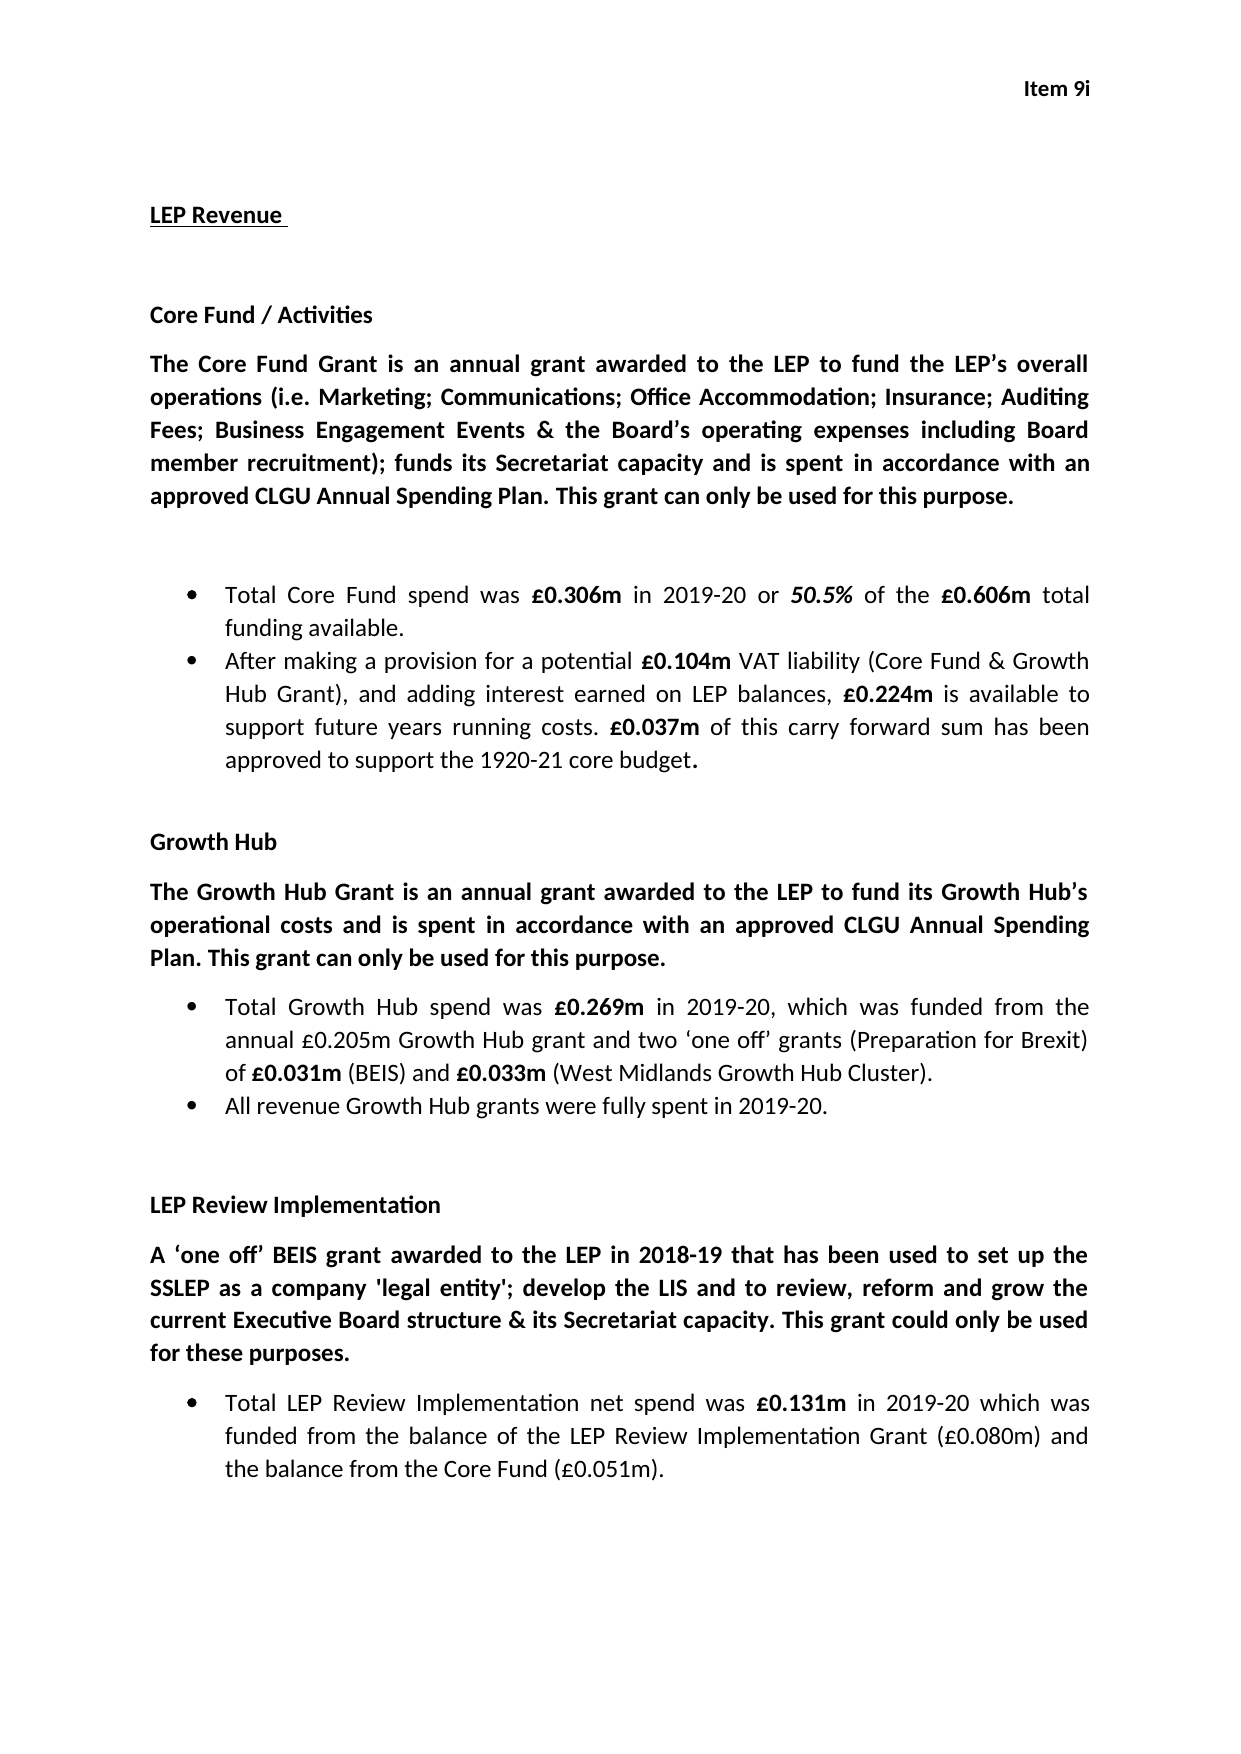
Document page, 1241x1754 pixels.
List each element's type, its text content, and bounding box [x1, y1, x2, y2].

list Total LEP Review Implementation net spend was £0.131m in 2019-20 which was funded from the balance of the LEP Review Implementation Grant (£0.080m) and the balance from the Core Fund (£0.051m). [187, 1387, 1090, 1483]
text The Growth Hub Grant is an annual grant awarded to the LEP to fund its Growth Hub’s operational costs and is spent in accordance with an approved CLGU Annual Spending Plan. This grant can only be used for this purpose. [150, 876, 1090, 972]
text A ‘one off’ BEIS grant awarded to the LEP in 2018-19 that has been used to set up the SSLEP as a company 'legal entity'; develop the LIS and to review, reform and grow the current Executive Board structure & its Secretariat capacity. This grant could only be used for these purposes. [150, 1239, 1090, 1368]
text Core Fund / Activities [150, 299, 1090, 329]
list Total Growth Hub spend was £0.269m in 2019-20, which was funded from the annual £0.205m Growth Hub grant and two ‘one off’ grants (Preparation for Brexit) of £0.031m (BEIS) and £0.033m (West Midlands Growth Hub Cluster). [187, 991, 1090, 1088]
list All revenue Growth Hub grants were fully spent in 2019-20. [187, 1090, 1090, 1121]
text The Core Fund Grant is an annual grant awarded to the LEP to fund the LEP’s overall operations (i.e. Marketing; Communications; Office Accommodation; Insurance; Auditing Fees; Business Engagement Events & the Board’s operating expenses including Board member recruitment); funds its Secretariat capacity and is spent in accordance with an approved CLGU Annual Spending Plan. This grant can only be used for this purpose. [150, 348, 1090, 511]
text LEP Review Implementation [150, 1189, 1090, 1220]
list After making a provision for a potential £0.104m VAT liability (Core Fund & Growth Hub Grant), and adding interest earned on LEP balances, £0.224m is available to support future years running costs. £0.037m of this carry forward sum has been approved to support the 1920-21 core budget. [187, 645, 1090, 774]
list Total Core Fund spend was £0.306m in 2019-20 or 50.5% of the £0.606m total funding available. [187, 579, 1090, 643]
text Growth Hub [150, 826, 1090, 857]
text LEP Revenue [150, 199, 1090, 230]
